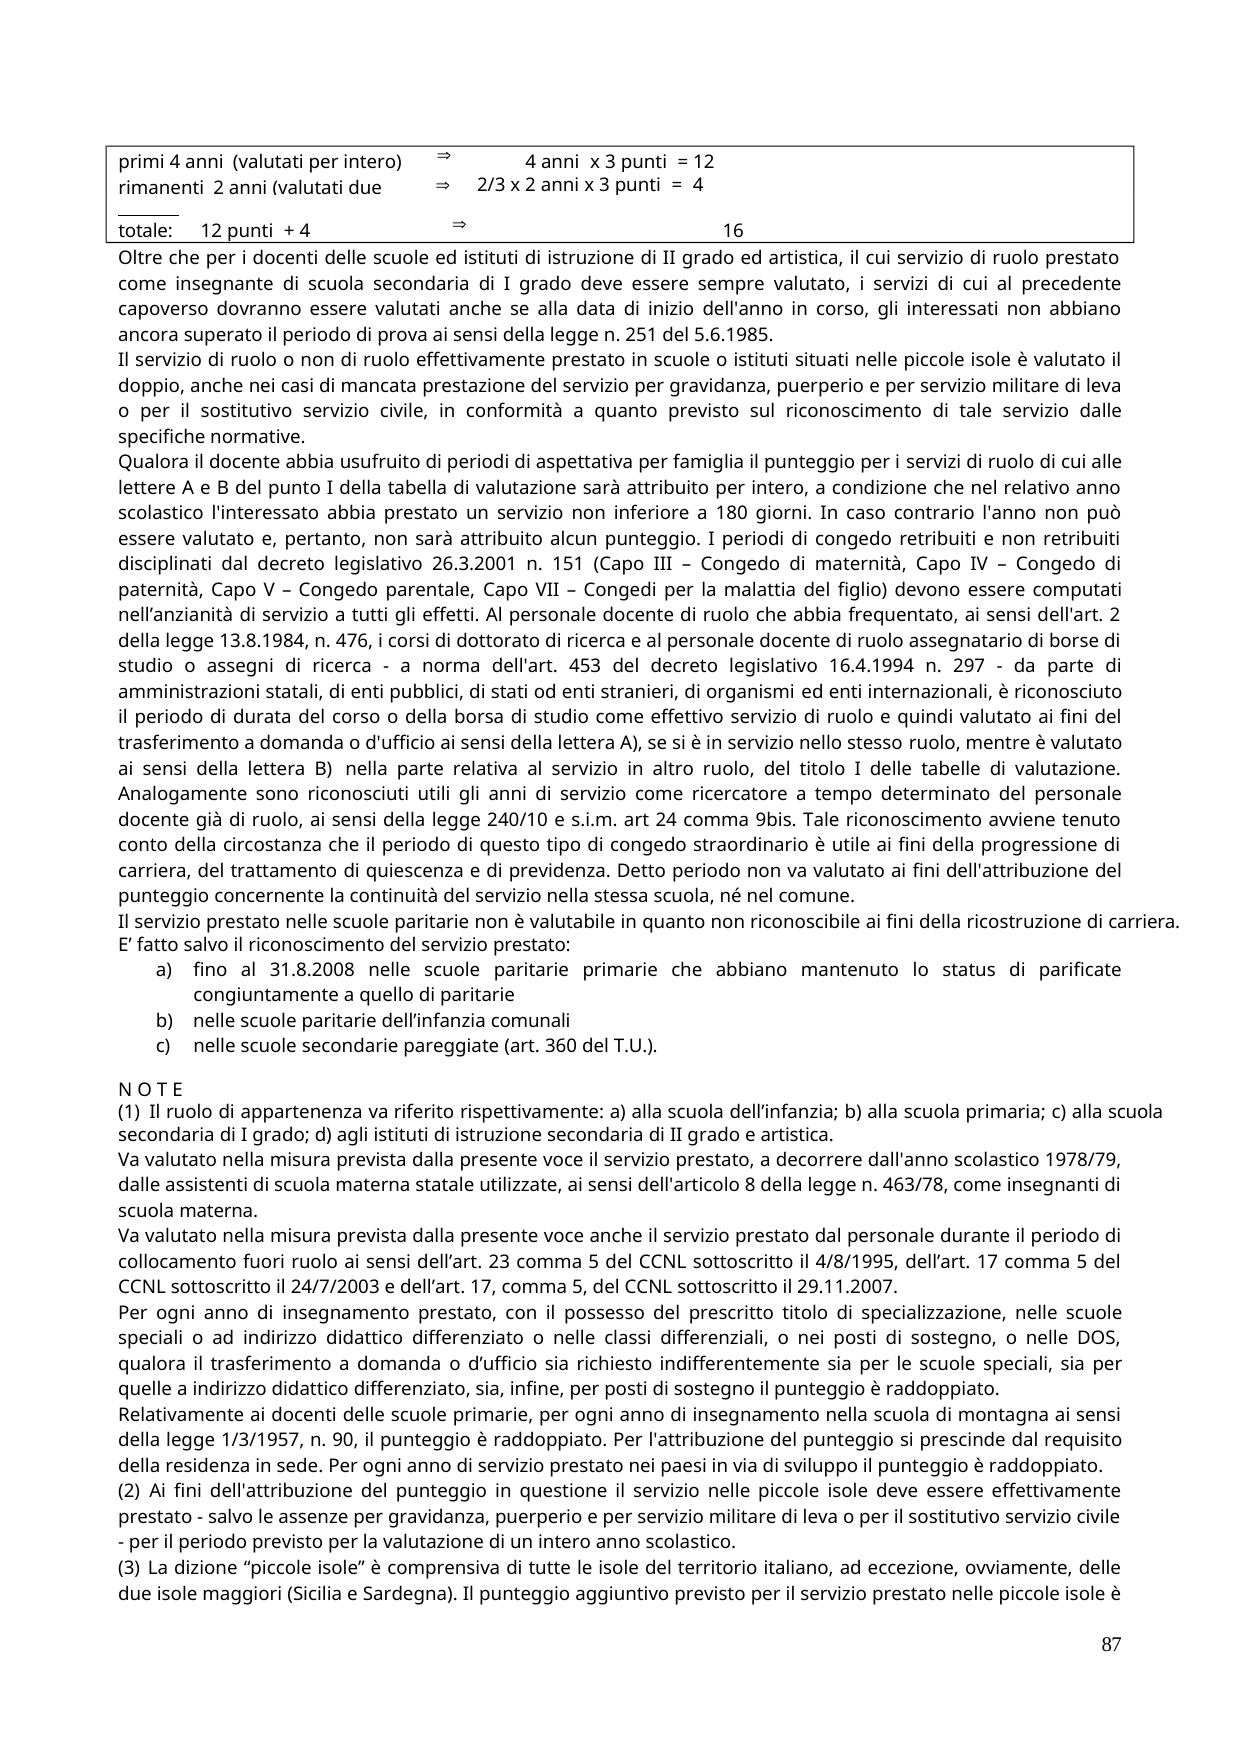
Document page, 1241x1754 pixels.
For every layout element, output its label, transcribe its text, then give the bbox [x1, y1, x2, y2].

list Il ruolo di appartenenza va riferito rispettivamente: a) alla scuola dell’infanzia; b) alla scuola primaria; c) alla scuola [118, 1101, 1211, 1123]
text Relativamente ai docenti delle scuole primarie, per ogni anno di insegnamento nella scuola di montagna ai sensi della legge 1/3/1957, n. 90, il punteggio è raddoppiato. Per l'attribuzione del punteggio si prescinde dal requisito della residenza in sede. Per ogni anno di servizio prestato nei paesi in via di sviluppo il punteggio è raddoppiato. [118, 1401, 1122, 1478]
text Il servizio di ruolo o non di ruolo effettivamente prestato in scuole o istituti situati nelle piccole isole è valutato il doppio, anche nei casi di mancata prestazione del servizio per gravidanza, puerperio e per servizio militare di leva o per il sostitutivo servizio civile, in conformità a quanto previsto sul riconoscimento di tale servizio dalle specifiche normative. [118, 346, 1122, 448]
text Oltre che per i docenti delle scuole ed istituti di istruzione di II grado ed artistica, il cui servizio di ruolo prestato come insegnante di scuola secondaria di I grado deve essere sempre valutato, i servizi di cui al precedente capoverso dovranno essere valutati anche se alla data di inizio dell'anno in corso, gli interessati non abbiano ancora superato il periodo di prova ai sensi della legge n. 251 del 5.6.1985. [118, 244, 1122, 346]
list nelle scuole paritarie dell’infanzia comunali [156, 1007, 1211, 1033]
text Qualora il docente abbia usufruito di periodi di aspettativa per famiglia il punteggio per i servizi di ruolo di cui alle lettere A e B del punto I della tabella di valutazione sarà attribuito per intero, a condizione che nel relativo anno scolastico l'interessato abbia prestato un servizio non inferiore a 180 giorni. In caso contrario l'anno non può essere valutato e, pertanto, non sarà attribuito alcun punteggio. I periodi di congedo retribuiti e non retribuiti disciplinati dal decreto legislativo 26.3.2001 n. 151 (Capo III – Congedo di maternità, Capo IV – Congedo di paternità, Capo V – Congedo parentale, Capo VII – Congedi per la malattia del figlio) devono essere computati nell’anzianità di servizio a tutti gli effetti. Al personale docente di ruolo che abbia frequentato, ai sensi dell'art. 2 della legge 13.8.1984, n. 476, i corsi di dottorato di ricerca e al personale docente di ruolo assegnatario di borse di studio o assegni di ricerca - a norma dell'art. 453 del decreto legislativo 16.4.1994 n. 297 - da parte di amministrazioni statali, di enti pubblici, di stati od enti stranieri, di organismi ed enti internazionali, è riconosciuto il periodo di durata del corso o della borsa di studio come effettivo servizio di ruolo e quindi valutato ai fini del trasferimento a domanda o d'ufficio ai sensi della lettera A), se si è in servizio nello stesso ruolo, mentre è valutato ai sensi della lettera B) nella parte relativa al servizio in altro ruolo, del titolo I delle tabelle di valutazione. Analogamente sono riconosciuti utili gli anni di servizio come ricercatore a tempo determinato del personale docente già di ruolo, ai sensi della legge 240/10 e s.i.m. art 24 comma 9bis. Tale riconoscimento avviene tenuto conto della circostanza che il periodo di questo tipo di congedo straordinario è utile ai fini della progressione di carriera, del trattamento di quiescenza e di previdenza. Detto periodo non va valutato ai fini dell'attribuzione del punteggio concernente la continuità del servizio nella stessa scuola, né nel comune. [118, 448, 1123, 908]
text Va valutato nella misura prevista dalla presente voce anche il servizio prestato dal personale durante il periodo di collocamento fuori ruolo ai sensi dell’art. 23 comma 5 del CCNL sottoscritto il 4/8/1995, dell’art. 17 comma 5 del CCNL sottoscritto il 24/7/2003 e dell’art. 17, comma 5, del CCNL sottoscritto il 29.11.2007. [118, 1222, 1122, 1299]
text Va valutato nella misura prevista dalla presente voce il servizio prestato, a decorrere dall'anno scolastico 1978/79, dalle assistenti di scuola materna statale utilizzate, ai sensi dell'articolo 8 della legge n. 463/78, come insegnanti di scuola materna. [118, 1146, 1122, 1222]
list nelle scuole secondarie pareggiate (art. 360 del T.U.). [156, 1033, 1211, 1058]
text E’ fatto salvo il riconoscimento del servizio prestato: [118, 933, 1211, 956]
list fino al 31.8.2008 nelle scuole paritarie primarie che abbiano mantenuto lo status di parificate congiuntamente a quello di paritarie [156, 956, 1122, 1007]
text Il servizio prestato nelle scuole paritarie non è valutabile in quanto non riconoscibile ai fini della ricostruzione di carriera. [118, 908, 1211, 933]
text Per ogni anno di insegnamento prestato, con il possesso del prescritto titolo di specializzazione, nelle scuole speciali o ad indirizzo didattico differenziato o nelle classi differenziali, o nei posti di sostegno, o nelle DOS, qualora il trasferimento a domanda o d’ufficio sia richiesto indifferentemente sia per le scuole speciali, sia per quelle a indirizzo didattico differenziato, sia, infine, per posti di sostegno il punteggio è raddoppiato. [118, 1299, 1122, 1401]
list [118, 1554, 1122, 1605]
text N O T E [118, 1078, 1211, 1101]
text secondaria di I grado; d) agli istituti di istruzione secondaria di II grado e artistica. [118, 1123, 1211, 1146]
list Ai fini dell'attribuzione del punteggio in questione il servizio nelle piccole isole deve essere effettivamente prestato - salvo le assenze per gravidanza, puerperio e per servizio militare di leva o per il sostitutivo servizio civile - per il periodo previsto per la valutazione di un intero anno scolastico. [118, 1478, 1122, 1554]
